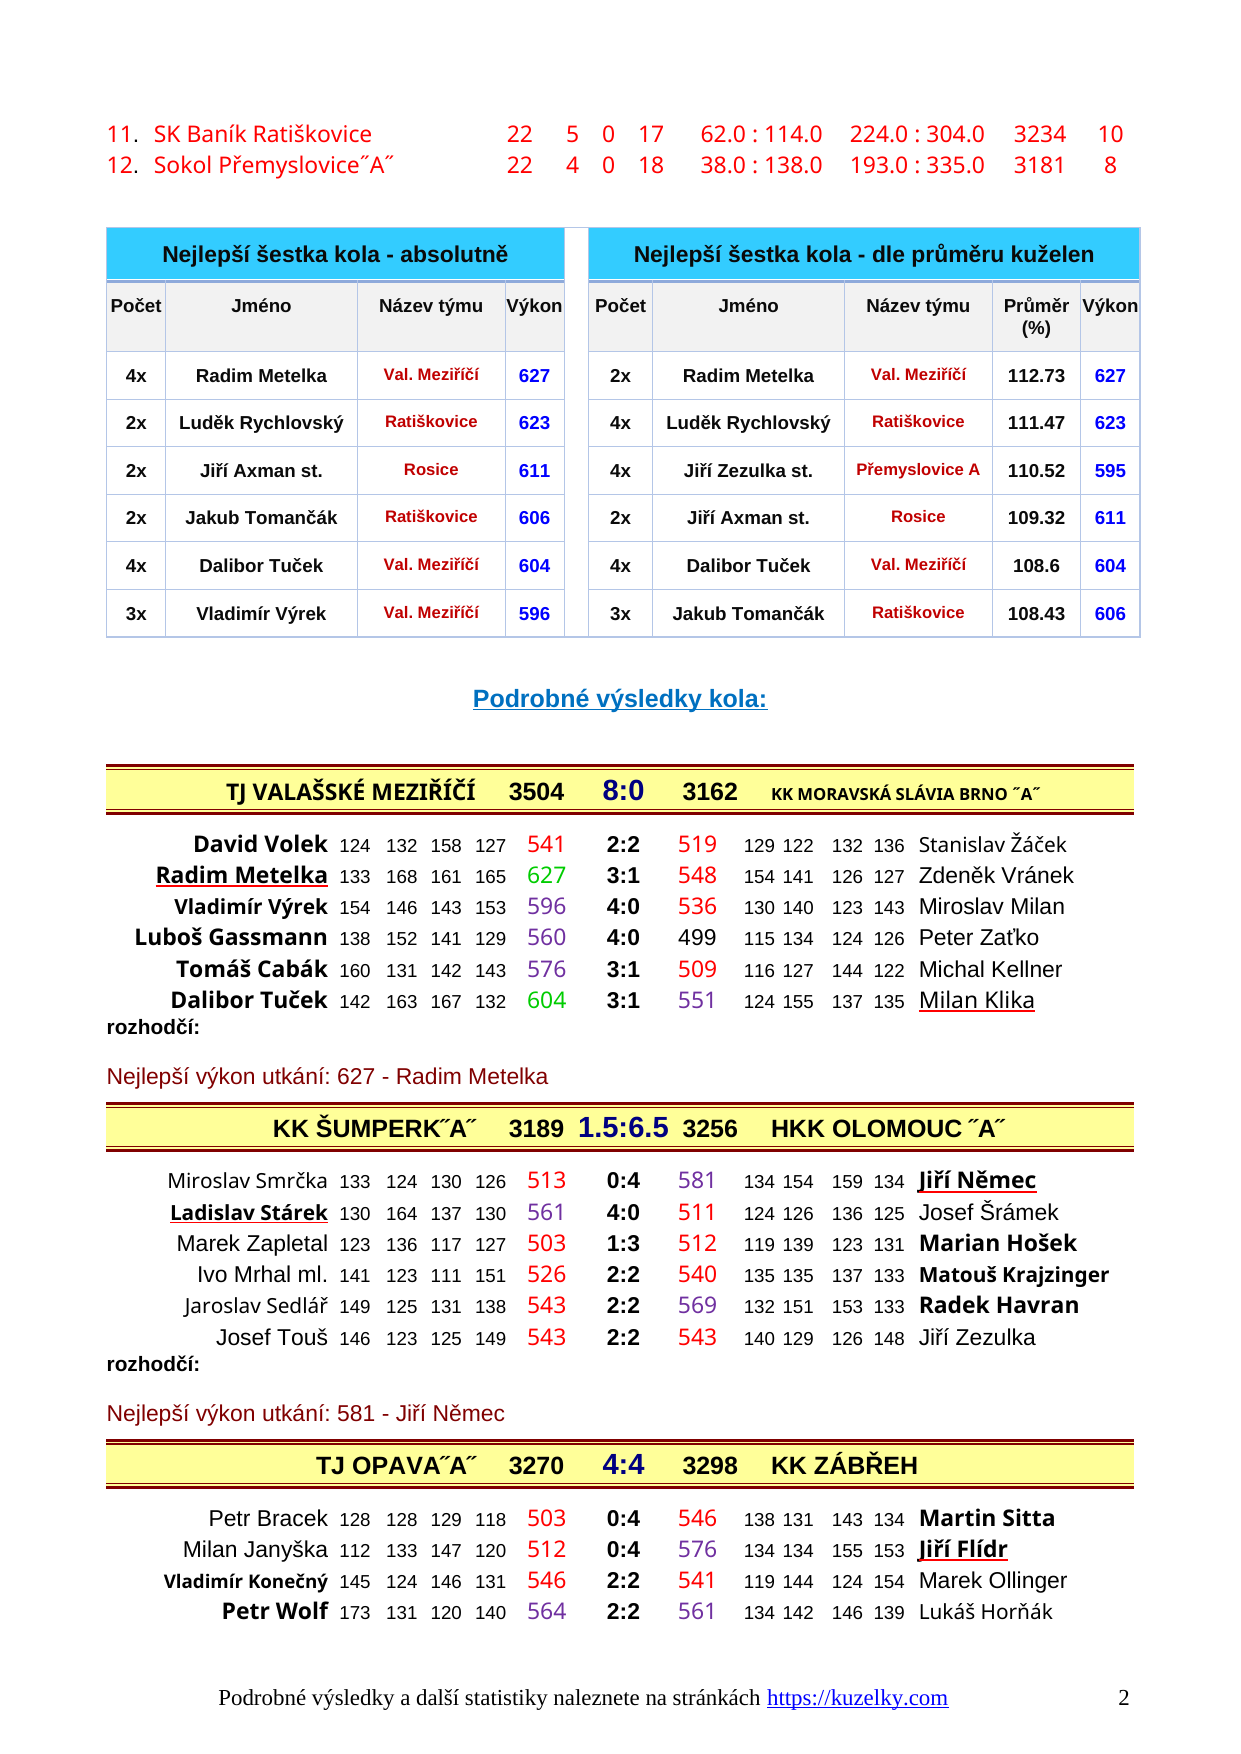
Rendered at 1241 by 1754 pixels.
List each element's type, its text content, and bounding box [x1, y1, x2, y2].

table_cell 109.32 [993, 495, 1080, 541]
table_cell 2x [107, 400, 165, 446]
text David Volek 124 132 158 127 541 2:2 519 129 122 132 136 Stanislav Žáček [106, 827, 1134, 859]
table_header Nejlepší šestka kola - absolutně [107, 228, 564, 279]
table_cell 4x [589, 447, 652, 494]
table_cell Vladimír Výrek [166, 590, 357, 636]
text rozhodčí: [106, 1352, 1134, 1376]
table_cell Ratiškovice [845, 590, 992, 636]
table_cell Rosice [845, 495, 992, 541]
text 11. SK Baník Ratiškovice 22 5 0 17 62.0 : 114.0 224.0 : 304.0 3234 10 [106, 118, 1134, 149]
table_cell 623 [506, 400, 564, 446]
text Tomáš Cabák 160 131 142 143 576 3:1 509 116 127 144 122 Michal Kellner [106, 952, 1134, 984]
table_cell Počet [589, 283, 652, 351]
table_cell 2x [589, 352, 652, 398]
table_cell Luděk Rychlovský [653, 400, 844, 446]
text Podrobné výsledky kola: [94, 684, 1145, 713]
table_cell 2x [107, 447, 165, 494]
table_cell 3x [107, 590, 165, 636]
table_cell 623 [1081, 400, 1139, 446]
text Marek Zapletal 123 136 117 127 503 1:3 512 119 139 123 131 Marian Hošek [106, 1227, 1134, 1258]
table_header [565, 228, 588, 636]
table_cell Počet [107, 283, 165, 351]
text Nejlepší výkon utkání: 581 - Jiří Němec [106, 1400, 1134, 1426]
text Jaroslav Sedlář 149 125 131 138 543 2:2 569 132 151 153 133 Radek Havran [106, 1289, 1134, 1321]
table_cell Průměr (%) [993, 283, 1080, 351]
table_cell 108.6 [993, 542, 1080, 589]
table_cell Jakub Tomančák [653, 590, 844, 636]
table_cell 627 [1081, 352, 1139, 398]
table_cell Dalibor Tuček [653, 542, 844, 589]
table_cell 606 [506, 495, 564, 541]
text rozhodčí: [106, 1015, 1134, 1039]
table_cell Dalibor Tuček [166, 542, 357, 589]
table_cell Přemyslovice A [845, 447, 992, 494]
text Vladimír Konečný 145 124 146 131 546 2:2 541 119 144 124 154 Marek Ollinger [106, 1564, 1134, 1595]
table_cell 4x [107, 542, 165, 589]
table_cell Ratiškovice [358, 400, 505, 446]
table_cell 604 [1081, 542, 1139, 589]
table_cell Val. Meziříčí [358, 590, 505, 636]
text KK Šumperk˝A˝ 3189 1.5:6.5 3256 HKK Olomouc ˝A˝ [106, 1108, 1134, 1146]
text Petr Bracek 128 128 129 118 503 0:4 546 138 131 143 134 Martin Sitta [106, 1501, 1134, 1533]
table_cell 596 [506, 590, 564, 636]
text Milan Janyška 112 133 147 120 512 0:4 576 134 134 155 153 Jiří Flídr [106, 1533, 1134, 1564]
table_cell 2x [107, 495, 165, 541]
table_cell 4x [589, 400, 652, 446]
table_cell 627 [506, 352, 564, 398]
text Nejlepší výkon utkání: 627 - Radim Metelka [106, 1063, 1134, 1089]
text TJ Valašské Meziříčí 3504 8:0 3162 KK Moravská Slávia Brno ˝A˝ [106, 770, 1134, 809]
table_cell 604 [506, 542, 564, 589]
text Vladimír Výrek 154 146 143 153 596 4:0 536 130 140 123 143 Miroslav Milan [106, 890, 1134, 921]
table_cell Radim Metelka [166, 352, 357, 398]
text Ivo Mrhal ml. 141 123 111 151 526 2:2 540 135 135 137 133 Matouš Krajzinger [106, 1258, 1134, 1289]
table_cell Val. Meziříčí [358, 352, 505, 398]
table_cell 4x [107, 352, 165, 398]
table_cell 3x [589, 590, 652, 636]
table_cell Val. Meziříčí [845, 542, 992, 589]
table_cell 108.43 [993, 590, 1080, 636]
text Petr Wolf 173 131 120 140 564 2:2 561 134 142 146 139 Lukáš Horňák [106, 1595, 1134, 1626]
table_cell 606 [1081, 590, 1139, 636]
text Miroslav Smrčka 133 124 130 126 513 0:4 581 134 154 159 134 Jiří Němec [106, 1164, 1134, 1196]
table_cell 611 [506, 447, 564, 494]
table_header Nejlepší šestka kola - dle průměru kuželen [589, 228, 1139, 279]
table_cell Ratiškovice [358, 495, 505, 541]
table_cell 595 [1081, 447, 1139, 494]
text TJ Opava˝A˝ 3270 4:4 3298 KK Zábřeh [106, 1445, 1134, 1483]
table_cell 2x [589, 495, 652, 541]
table_cell 611 [1081, 495, 1139, 541]
table_cell 111.47 [993, 400, 1080, 446]
table_cell Val. Meziříčí [845, 352, 992, 398]
text Radim Metelka 133 168 161 165 627 3:1 548 154 141 126 127 Zdeněk Vránek [106, 859, 1134, 890]
table_cell Jméno [166, 283, 357, 351]
text Ladislav Stárek 130 164 137 130 561 4:0 511 124 126 136 125 Josef Šrámek [106, 1196, 1134, 1227]
table_cell 110.52 [993, 447, 1080, 494]
table_cell Jméno [653, 283, 844, 351]
table_cell Val. Meziříčí [358, 542, 505, 589]
table_cell Jiří Axman st. [166, 447, 357, 494]
table_cell Název týmu [358, 283, 505, 351]
table_cell Jiří Axman st. [653, 495, 844, 541]
table_cell 112.73 [993, 352, 1080, 398]
table_cell Ratiškovice [845, 400, 992, 446]
text Luboš Gassmann 138 152 141 129 560 4:0 499 115 134 124 126 Peter Zaťko [106, 921, 1134, 952]
text 12. Sokol Přemyslovice˝A˝ 22 4 0 18 38.0 : 138.0 193.0 : 335.0 3181 8 [106, 149, 1134, 181]
text Josef Touš 146 123 125 149 543 2:2 543 140 129 126 148 Jiří Zezulka [106, 1321, 1134, 1352]
table_cell Výkon [506, 283, 564, 351]
table_cell Výkon [1081, 283, 1139, 351]
table_cell Název týmu [845, 283, 992, 351]
table_cell Jakub Tomančák [166, 495, 357, 541]
table_cell Luděk Rychlovský [166, 400, 357, 446]
table_cell Rosice [358, 447, 505, 494]
text Dalibor Tuček 142 163 167 132 604 3:1 551 124 155 137 135 Milan Klika [106, 984, 1134, 1015]
table_cell 4x [589, 542, 652, 589]
table_cell Radim Metelka [653, 352, 844, 398]
table_cell Jiří Zezulka st. [653, 447, 844, 494]
